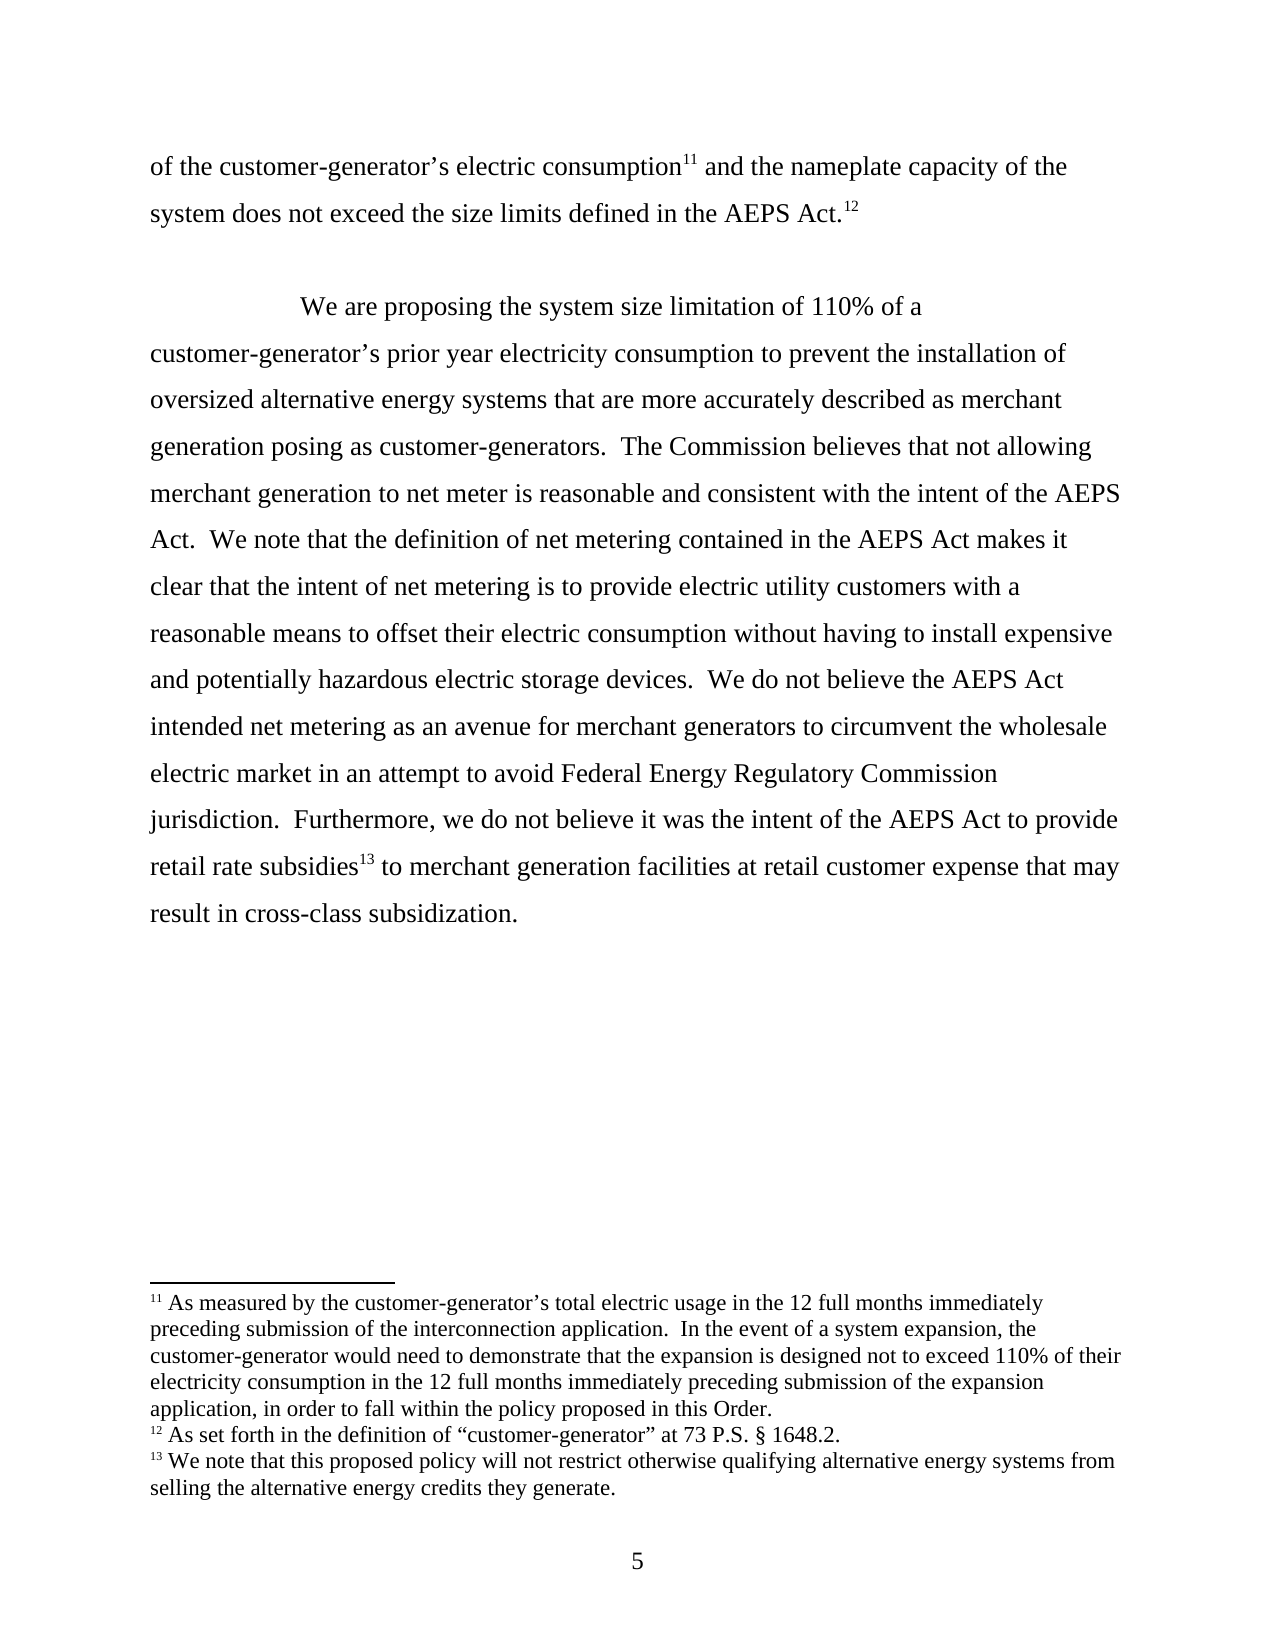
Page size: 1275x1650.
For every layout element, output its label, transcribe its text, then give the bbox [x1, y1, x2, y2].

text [150, 150, 1125, 228]
text We are proposing the system size limitation of 110% of a customer-generator’s prior year electricity consumption to prevent the installation of oversized alternative energy systems that are more accurately described as merchant generation posing as customer-generators. The Commission believes that not allowing merchant generation to net meter is reasonable and consistent with the intent of the AEPS Act. We note that the definition of net metering contained in the AEPS Act makes it clear that the intent of net metering is to provide electric utility customers with a reasonable means to offset their electric consumption without having to install expensive and potentially hazardous electric storage devices. We do not believe the AEPS Act intended net metering as an avenue for merchant generators to circumvent the wholesale electric market in an attempt to avoid Federal Energy Regulatory Commission jurisdiction. Furthermore, we do not believe it was the intent of the AEPS Act to provide retail rate subsidies to merchant generation facilities at retail customer expense that may result in cross-class subsidization. [150, 290, 1125, 928]
